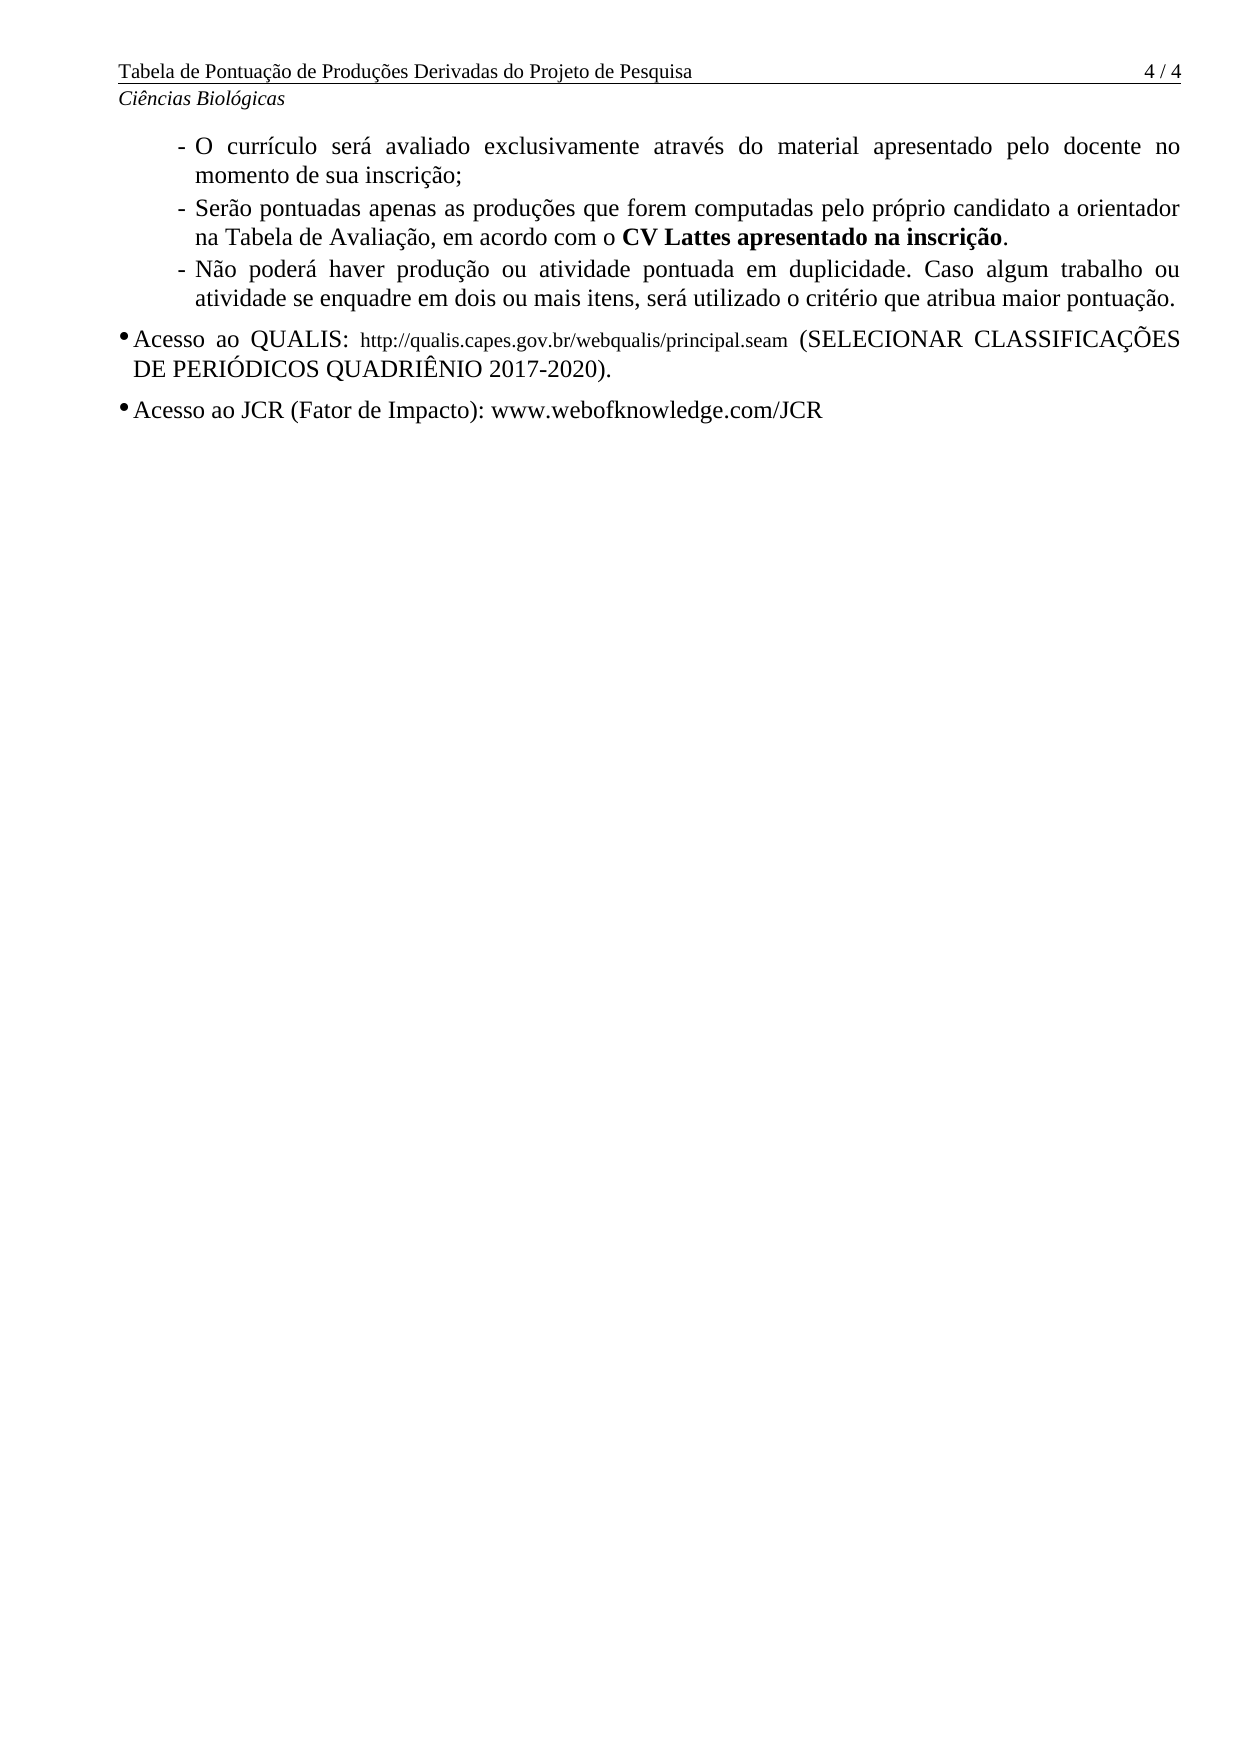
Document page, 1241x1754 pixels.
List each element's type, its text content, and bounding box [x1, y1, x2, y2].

text • Acesso ao QUALIS: http://qualis.capes.gov.br/webqualis/principal.seam (SELECIONAR CLASSIFICAÇÕES DE PERIÓDICOS QUADRIÊNIO 2017-2020). [118, 316, 1181, 383]
text - Não poderá haver produção ou atividade pontuada em duplicidade. Caso algum trabalho ou atividade se enquadre em dois ou mais itens, será utilizado o critério que atribua maior pontuação. [177, 254, 1181, 312]
text - O currículo será avaliado exclusivamente através do material apresentado pelo docente no momento de sua inscrição; [177, 131, 1181, 189]
text - Serão pontuadas apenas as produções que forem computadas pelo próprio candidato a orientador na Tabela de Avaliação, em acordo com o CV Lattes apresentado na inscrição. [177, 193, 1181, 250]
text • Acesso ao JCR (Fator de Impacto): www.webofknowledge.com/JCR [118, 387, 1181, 426]
